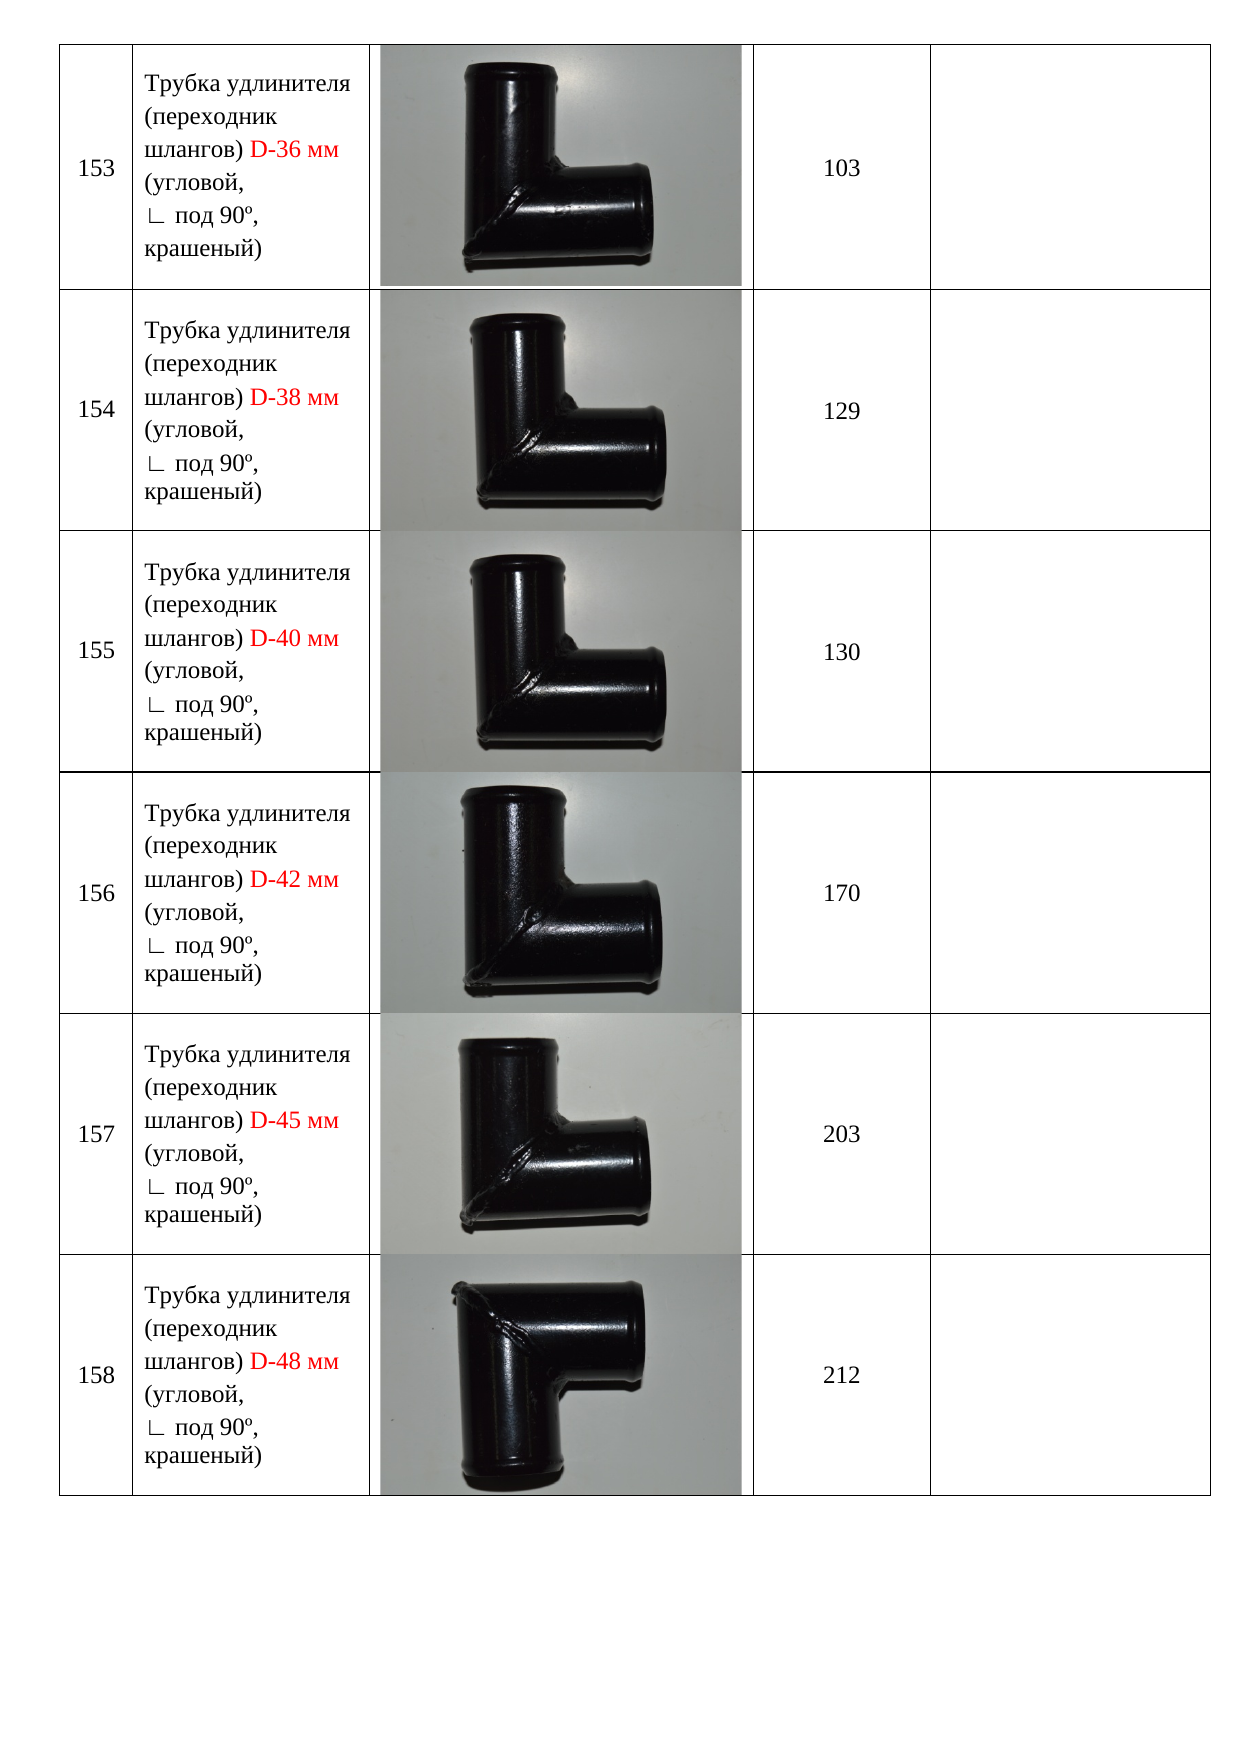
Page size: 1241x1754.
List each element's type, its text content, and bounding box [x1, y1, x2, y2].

table_cell Трубка удлинителя (переходник шлангов) D-36 мм (угловой, ∟ под 90º, крашеный) [133, 45, 369, 289]
table_cell [931, 290, 1210, 530]
table_cell 153 [60, 45, 132, 289]
table_cell 170 [754, 773, 930, 1012]
table_cell 156 [60, 773, 132, 1012]
table_cell [370, 1255, 380, 1494]
table_cell 212 [754, 1255, 930, 1494]
table_cell 155 [60, 531, 132, 771]
table_cell [742, 1014, 753, 1253]
table_cell [370, 45, 753, 289]
table_cell 103 [754, 45, 930, 289]
table_cell [931, 45, 1210, 289]
table_cell [370, 1014, 380, 1253]
table_cell 203 [754, 1014, 930, 1253]
table_cell [370, 773, 380, 1012]
table_cell 129 [754, 290, 930, 530]
table_cell Трубка удлинителя (переходник шлангов) D-42 мм (угловой, ∟ под 90º, крашеный) [133, 773, 369, 1012]
table_cell 157 [60, 1014, 132, 1253]
table_cell Трубка удлинителя (переходник шлангов) D-45 мм (угловой, ∟ под 90º, крашеный) [133, 1014, 369, 1253]
table_cell [370, 531, 380, 771]
picture [380, 290, 742, 1495]
table_cell [931, 1014, 1210, 1253]
picture [380, 45, 742, 286]
table_cell Трубка удлинителя (переходник шлангов) D-48 мм (угловой, ∟ под 90º, крашеный) [133, 1255, 369, 1494]
table_cell [931, 773, 1210, 1012]
table_cell 130 [754, 531, 930, 771]
table_cell [742, 290, 753, 530]
table_cell [742, 773, 753, 1012]
table_cell Трубка удлинителя (переходник шлангов) D-40 мм (угловой, ∟ под 90º, крашеный) [133, 531, 369, 771]
table_cell 158 [60, 1255, 132, 1494]
table_cell [931, 531, 1210, 771]
table_cell [742, 531, 753, 771]
table_cell [931, 1255, 1210, 1494]
table_cell [742, 1255, 753, 1494]
table_cell [370, 290, 380, 530]
table_cell 154 [60, 290, 132, 530]
table_cell Трубка удлинителя (переходник шлангов) D-38 мм (угловой, ∟ под 90º, крашеный) [133, 290, 369, 530]
